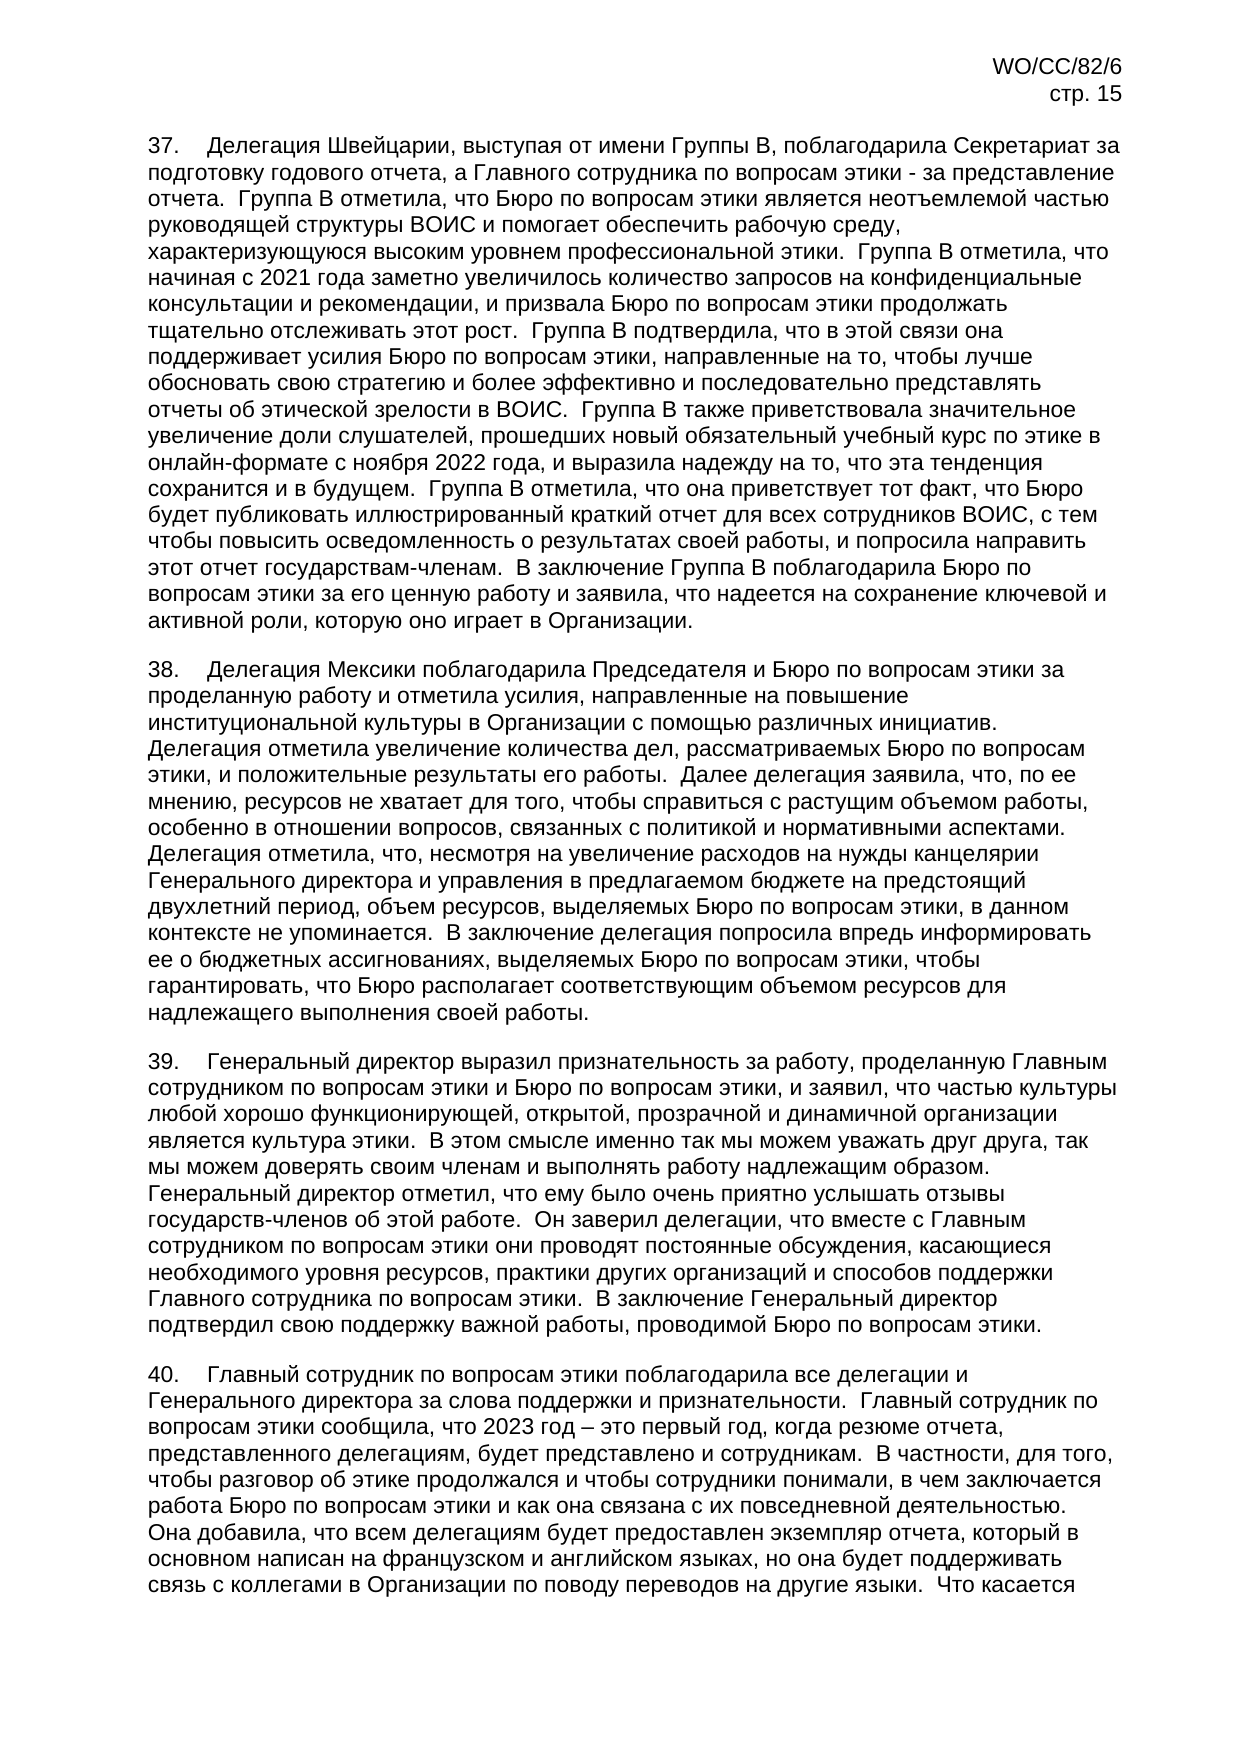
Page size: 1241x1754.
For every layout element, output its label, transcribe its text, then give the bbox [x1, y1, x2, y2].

text Делегация Швейцарии, выступая от имени Группы B, поблагодарила Секретариат за подготовку годового отчета, а Главного сотрудника по вопросам этики - за представление отчета. Группа B отметила, что Бюро по вопросам этики является неотъемлемой частью руководящей структуры ВОИС и помогает обеспечить рабочую среду, характеризующуюся высоким уровнем профессиональной этики. Группа В отметила, что начиная с 2021 года заметно увеличилось количество запросов на конфиденциальные консультации и рекомендации, и призвала Бюро по вопросам этики продолжать тщательно отслеживать этот рост. Группа B подтвердила, что в этой связи она поддерживает усилия Бюро по вопросам этики, направленные на то, чтобы лучше обосновать свою стратегию и более эффективно и последовательно представлять отчеты об этической зрелости в ВОИС. Группа B также приветствовала значительное увеличение доли слушателей, прошедших новый обязательный учебный курс по этике в онлайн-формате с ноября 2022 года, и выразила надежду на то, что эта тенденция сохранится и в будущем. Группа B отметила, что она приветствует тот факт, что Бюро будет публиковать иллюстрированный краткий отчет для всех сотрудников ВОИС, с тем чтобы повысить осведомленность о результатах своей работы, и попросила направить этот отчет государствам-членам. В заключение Группа В поблагодарила Бюро по вопросам этики за его ценную работу и заявила, что надеется на сохранение ключевой и активной роли, которую оно играет в Организации. [148, 132, 1122, 633]
text Делегация Мексики поблагодарила Председателя и Бюро по вопросам этики за проделанную работу и отметила усилия, направленные на повышение институциональной культуры в Организации с помощью различных инициатив. Делегация отметила увеличение количества дел, рассматриваемых Бюро по вопросам этики, и положительные результаты его работы. Далее делегация заявила, что, по ее мнению, ресурсов не хватает для того, чтобы справиться с растущим объемом работы, особенно в отношении вопросов, связанных с политикой и нормативными аспектами. Делегация отметила, что, несмотря на увеличение расходов на нужды канцелярии Генерального директора и управления в предлагаемом бюджете на предстоящий двухлетний период, объем ресурсов, выделяемых Бюро по вопросам этики, в данном контексте не упоминается. В заключение делегация попросила впредь информировать ее о бюджетных ассигнованиях, выделяемых Бюро по вопросам этики, чтобы гарантировать, что Бюро располагает соответствующим объемом ресурсов для надлежащего выполнения своей работы. [148, 656, 1122, 1025]
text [148, 1361, 1122, 1598]
text Генеральный директор выразил признательность за работу, проделанную Главным сотрудником по вопросам этики и Бюро по вопросам этики, и заявил, что частью культуры любой хорошо функционирующей, открытой, прозрачной и динамичной организации является культура этики. В этом смысле именно так мы можем уважать друг друга, так мы можем доверять своим членам и выполнять работу надлежащим образом. Генеральный директор отметил, что ему было очень приятно услышать отзывы государств-членов об этой работе. Он заверил делегации, что вместе с Главным сотрудником по вопросам этики они проводят постоянные обсуждения, касающиеся необходимого уровня ресурсов, практики других организаций и способов поддержки Главного сотрудника по вопросам этики. В заключение Генеральный директор подтвердил свою поддержку важной работы, проводимой Бюро по вопросам этики. [148, 1048, 1122, 1338]
